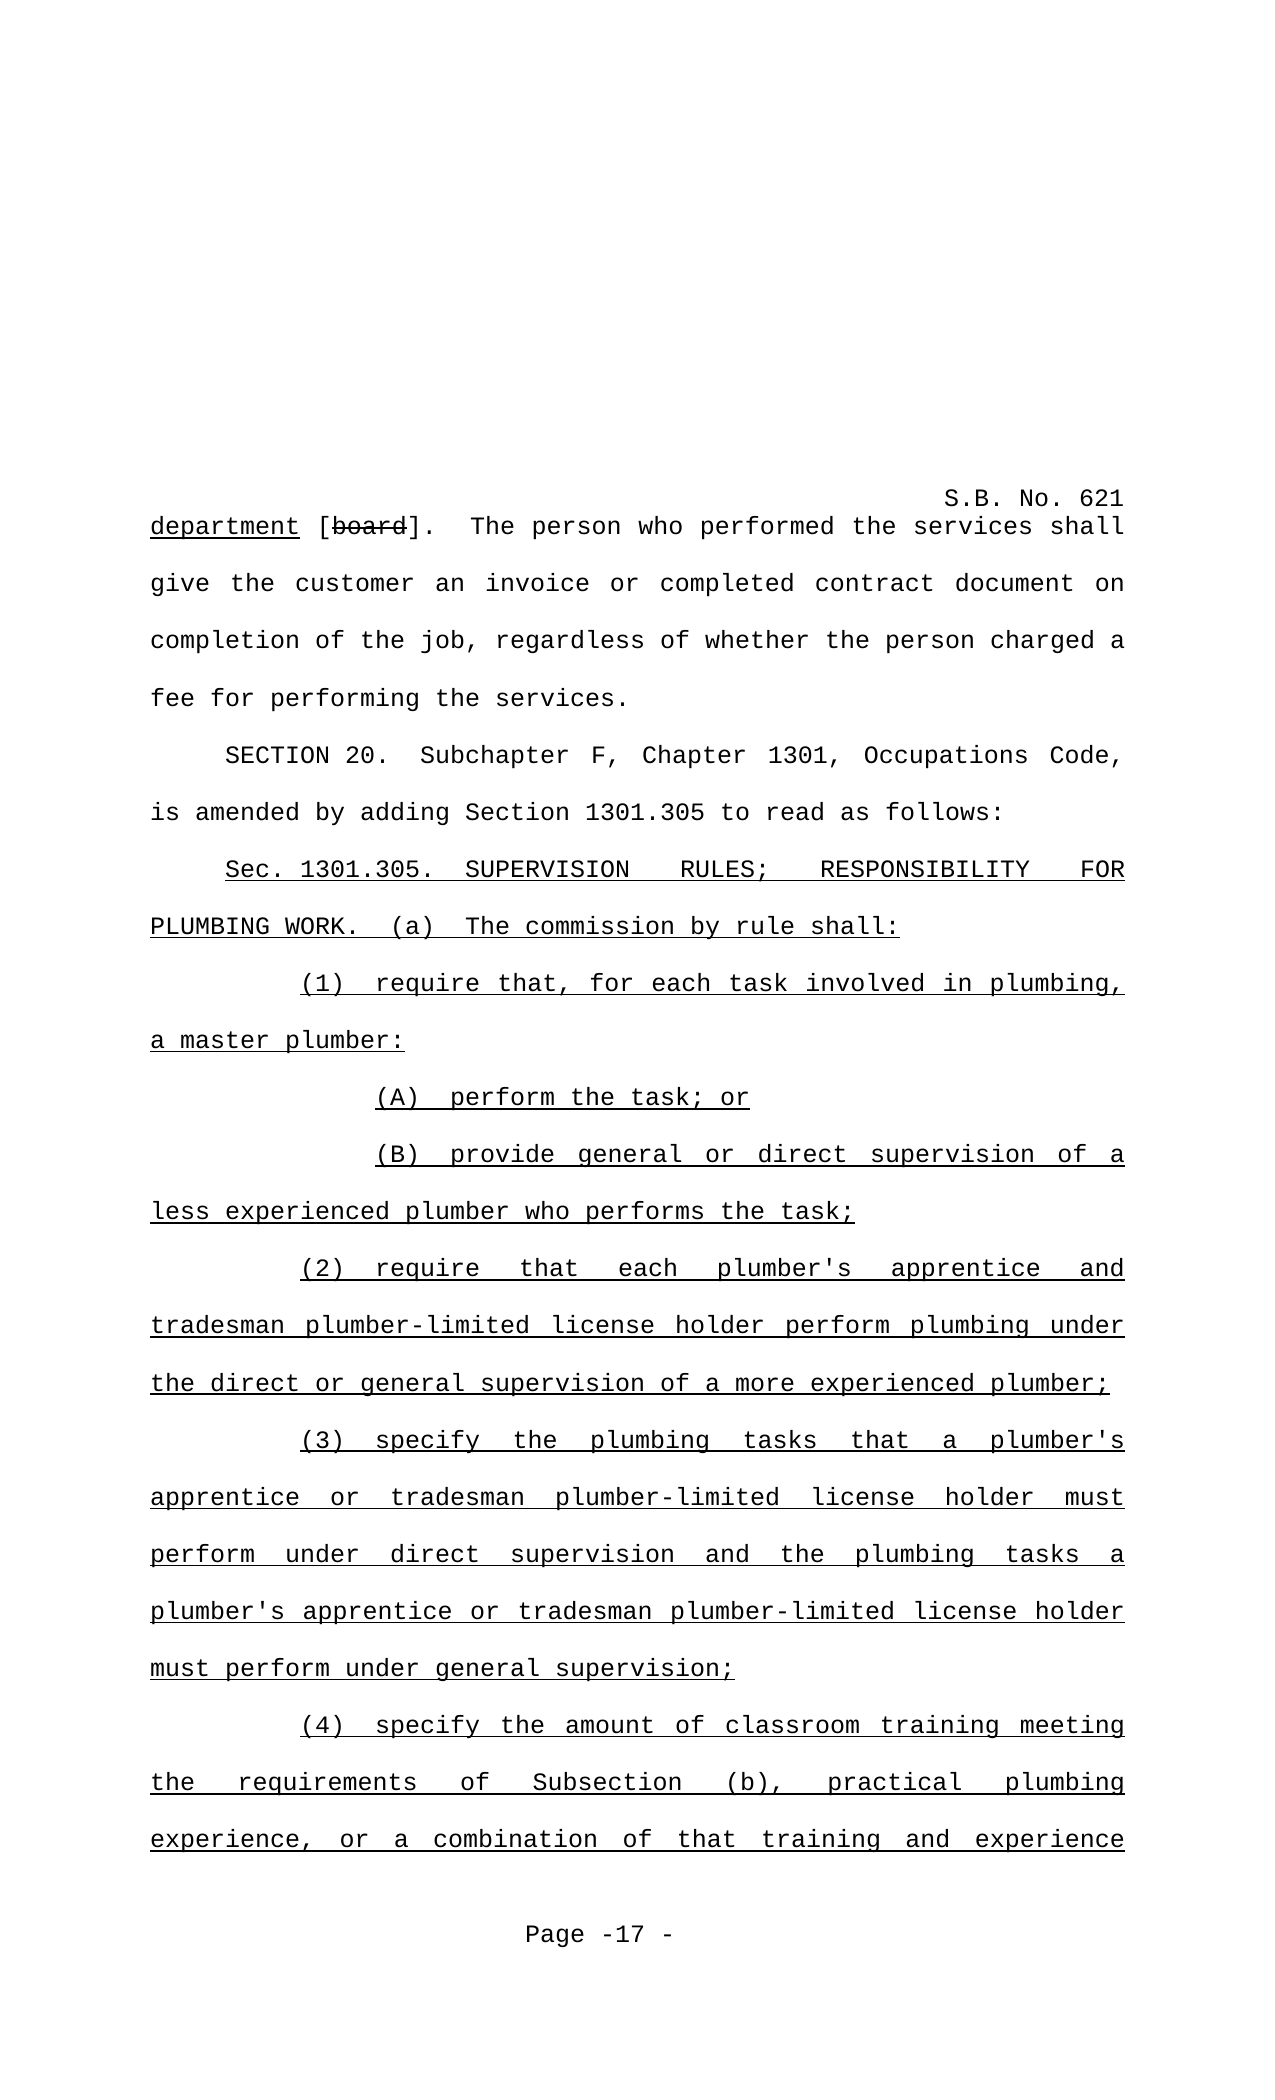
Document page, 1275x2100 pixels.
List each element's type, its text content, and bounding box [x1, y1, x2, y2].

text (3) specify the plumbing tasks that a plumber's apprentice or tradesman plumber-limited license holder must perform under direct supervision and the plumbing tasks a plumber's apprentice or tradesman plumber-limited license holder must perform under general supervision; [150, 1509, 1125, 1565]
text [150, 1795, 1125, 1850]
text (3) specify the plumbing tasks that a plumber's apprentice or tradesman plumber-limited license holder must perform under direct supervision and the plumbing tasks a plumber's apprentice or tradesman plumber-limited license holder must perform under general supervision; [150, 1427, 1125, 1508]
text SECTION 20. Subchapter F, Chapter 1301, Occupations Code, is amended by adding Section 1301.305 to read as follows: [150, 742, 1125, 828]
text (2) require that each plumber's apprentice and tradesman plumber-limited license holder perform plumbing under the direct or general supervision of a more experienced plumber; [150, 1256, 1125, 1336]
text (3) specify the plumbing tasks that a plumber's apprentice or tradesman plumber-limited license holder must perform under direct supervision and the plumbing tasks a plumber's apprentice or tradesman plumber-limited license holder must perform under general supervision; [150, 1623, 1125, 1684]
text (3) specify the plumbing tasks that a plumber's apprentice or tradesman plumber-limited license holder must perform under direct supervision and the plumbing tasks a plumber's apprentice or tradesman plumber-limited license holder must perform under general supervision; [150, 1566, 1125, 1622]
text (B) provide general or direct supervision of a less experienced plumber who performs the task; [150, 1142, 1125, 1227]
text (A) perform the task; or [150, 1084, 1125, 1113]
text (1) require that, for each task involved in plumbing, a master plumber: [150, 970, 1125, 1056]
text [150, 514, 1125, 713]
text (2) require that each plumber's apprentice and tradesman plumber-limited license holder perform plumbing under the direct or general supervision of a more experienced plumber; [150, 1338, 1125, 1398]
text Sec. 1301.305. SUPERVISION RULES; RESPONSIBILITY FOR PLUMBING WORK. (a) The commission by rule shall: [150, 856, 1125, 942]
